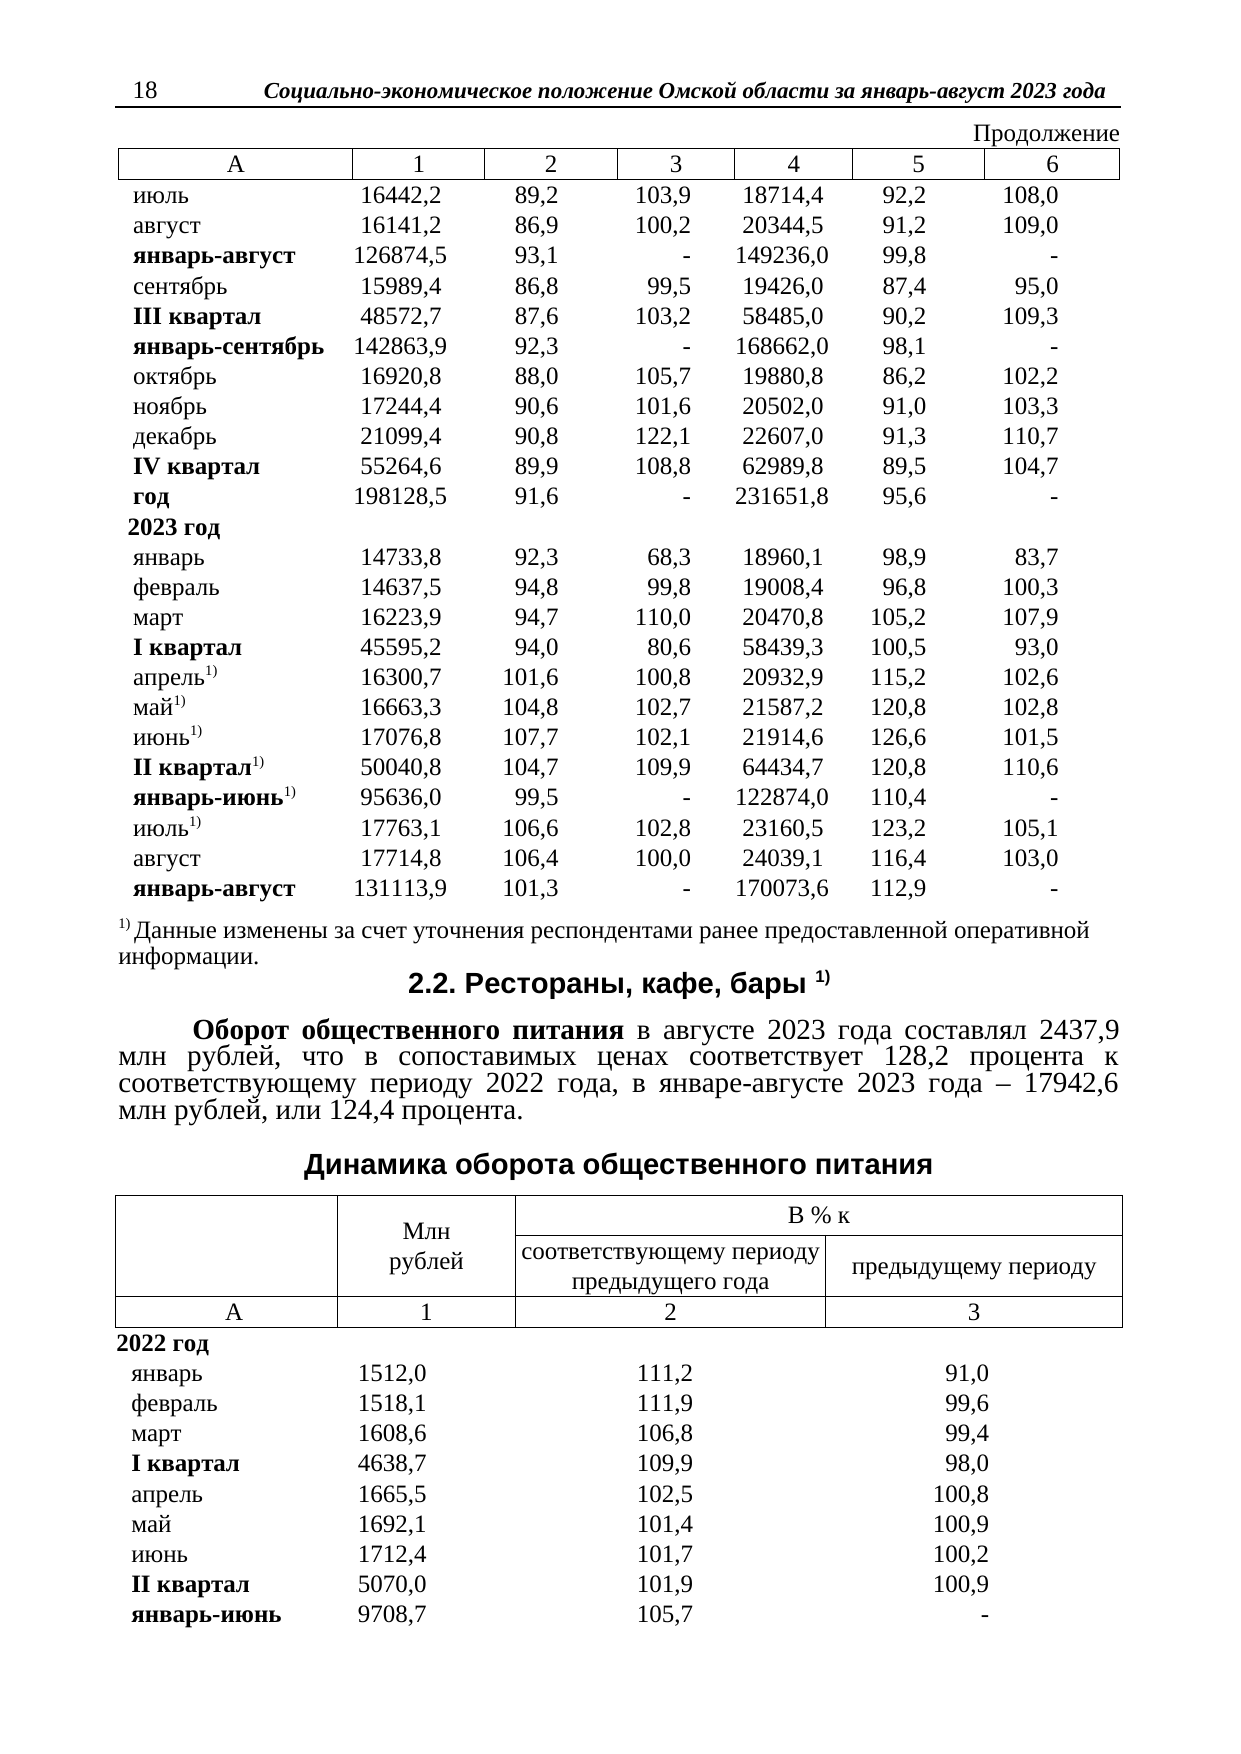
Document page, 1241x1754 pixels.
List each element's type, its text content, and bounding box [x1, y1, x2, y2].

table_cell - [617, 873, 734, 903]
table_cell 100,9 [826, 1569, 1122, 1599]
table_cell 109,0 [985, 211, 1120, 241]
table_cell 108,8 [617, 451, 734, 481]
table_cell - [985, 331, 1120, 361]
table_cell февраль [116, 1388, 337, 1418]
table_cell 18960,1 [735, 542, 852, 572]
table_cell 2023 год [118, 512, 1120, 542]
table_cell 131113,9 [353, 873, 484, 903]
table_cell 1 [353, 149, 484, 179]
table_cell 21099,4 [353, 421, 484, 451]
table_cell 111,2 [515, 1358, 826, 1388]
table_header В % к [516, 1196, 1122, 1235]
table_cell 95,0 [985, 271, 1120, 301]
table_cell 21587,2 [735, 692, 852, 722]
text Оборот общественного питания в августе 2023 года составлял 2437,9 млн рублей, что в сопоставимых ценах соответствует 128,2 процента к соответствующему периоду 2022 года, в январе-августе 2023 года – 17942,6 млн рублей, или 124,4 процента. [118, 1018, 1120, 1125]
table_cell 58485,0 [735, 301, 852, 331]
table_cell 92,3 [484, 331, 617, 361]
table_cell 93,1 [484, 241, 617, 271]
table_cell 91,0 [826, 1358, 1122, 1388]
table_cell 1608,6 [337, 1419, 515, 1448]
table_cell 110,0 [617, 602, 734, 632]
table_cell 231651,8 [735, 481, 852, 512]
table_cell 110,4 [852, 783, 984, 813]
table_cell 19880,8 [735, 361, 852, 391]
table_cell 109,3 [985, 301, 1120, 331]
table_cell 20470,8 [735, 602, 852, 632]
table_cell 1518,1 [337, 1388, 515, 1418]
table_cell март [116, 1419, 337, 1448]
table_cell 1665,5 [337, 1479, 515, 1509]
table_cell II квартал1) [118, 753, 353, 782]
table_cell 168662,0 [735, 331, 852, 361]
table_cell 116,4 [852, 843, 984, 873]
table_cell 2022 год [116, 1328, 1122, 1358]
table_cell апрель1) [118, 662, 353, 692]
table_cell предыдущему периоду [826, 1236, 1122, 1296]
table_cell 87,6 [484, 301, 617, 331]
table_cell 24039,1 [735, 843, 852, 873]
table_cell июль [118, 180, 353, 211]
table_cell 98,1 [852, 331, 984, 361]
table_cell 21914,6 [735, 722, 852, 752]
table_cell 86,9 [484, 211, 617, 241]
table_cell 149236,0 [735, 241, 852, 271]
table_cell 9708,7 [337, 1599, 515, 1629]
table_cell 106,4 [484, 843, 617, 873]
table_cell 103,9 [617, 180, 734, 211]
table_cell - [617, 481, 734, 512]
table_cell 90,6 [484, 391, 617, 421]
table_cell 115,2 [852, 662, 984, 692]
table_cell 99,5 [484, 783, 617, 813]
table_cell 126,6 [852, 722, 984, 752]
table_cell 16663,3 [353, 692, 484, 722]
table_cell 100,3 [985, 572, 1120, 602]
table_cell 99,6 [826, 1388, 1122, 1418]
table_cell 16141,2 [353, 211, 484, 241]
table_cell 103,2 [617, 301, 734, 331]
table_cell 83,7 [985, 542, 1120, 572]
table_cell 22607,0 [735, 421, 852, 451]
table_cell декабрь [118, 421, 353, 451]
table_cell 91,6 [484, 481, 617, 512]
table_cell 100,5 [852, 632, 984, 662]
table_cell - [826, 1599, 1122, 1629]
table_cell 86,2 [852, 361, 984, 391]
table_cell 105,1 [985, 813, 1120, 843]
table_cell - [617, 241, 734, 271]
table_cell 18714,4 [735, 180, 852, 211]
table_cell 102,8 [985, 692, 1120, 722]
table_header Млн рублей [338, 1196, 515, 1296]
table_cell 93,0 [985, 632, 1120, 662]
table_cell январь [116, 1358, 337, 1388]
table_cell сентябрь [118, 271, 353, 301]
table_cell 104,8 [484, 692, 617, 722]
table_cell 110,7 [985, 421, 1120, 451]
table_cell - [617, 783, 734, 813]
table_cell 101,6 [484, 662, 617, 692]
table_cell 99,4 [826, 1419, 1122, 1448]
table_cell 102,8 [617, 813, 734, 843]
table_cell 17763,1 [353, 813, 484, 843]
table_cell 17076,8 [353, 722, 484, 752]
table_cell 64434,7 [735, 753, 852, 782]
table_cell 104,7 [985, 451, 1120, 481]
table_cell 1512,0 [337, 1358, 515, 1388]
table_cell 91,0 [852, 391, 984, 421]
table_cell 106,8 [515, 1419, 826, 1448]
table_cell год [118, 481, 353, 512]
table_cell 198128,5 [353, 481, 484, 512]
table_cell 103,0 [985, 843, 1120, 873]
table_cell 120,8 [852, 753, 984, 782]
table_cell 5 [853, 149, 984, 179]
table_cell 90,2 [852, 301, 984, 331]
table_cell - [985, 873, 1120, 903]
table_cell 98,0 [826, 1449, 1122, 1479]
table_cell 45595,2 [353, 632, 484, 662]
table_cell 1712,4 [337, 1539, 515, 1569]
table_cell 105,7 [617, 361, 734, 391]
table_cell 6 [985, 149, 1119, 179]
table_cell 105,7 [515, 1599, 826, 1629]
table_cell август [118, 843, 353, 873]
table_cell 20344,5 [735, 211, 852, 241]
table_cell 1692,1 [337, 1509, 515, 1539]
table_cell 96,8 [852, 572, 984, 602]
table_cell июнь [116, 1539, 337, 1569]
table_cell 99,5 [617, 271, 734, 301]
table_cell 14637,5 [353, 572, 484, 602]
table_cell 86,8 [484, 271, 617, 301]
table_header [116, 1196, 337, 1296]
table_cell 89,9 [484, 451, 617, 481]
table_cell 142863,9 [353, 331, 484, 361]
table_cell январь-август [118, 873, 353, 903]
table_cell 80,6 [617, 632, 734, 662]
table_cell соответствующему периоду предыдущего года [516, 1236, 825, 1296]
table_cell 108,0 [985, 180, 1120, 211]
table_cell 3 [618, 149, 734, 179]
table_cell 122,1 [617, 421, 734, 451]
table_cell 105,2 [852, 602, 984, 632]
table_cell 16920,8 [353, 361, 484, 391]
table_cell апрель [116, 1479, 337, 1509]
table_cell III квартал [118, 301, 353, 331]
table_cell 170073,6 [735, 873, 852, 903]
table_cell 20932,9 [735, 662, 852, 692]
table_cell 100,2 [617, 211, 734, 241]
table_cell 94,8 [484, 572, 617, 602]
table_cell - [617, 331, 734, 361]
table_cell 17714,8 [353, 843, 484, 873]
table_cell 100,8 [617, 662, 734, 692]
table_cell 103,3 [985, 391, 1120, 421]
table_cell 109,9 [515, 1449, 826, 1479]
table_cell 100,2 [826, 1539, 1122, 1569]
table_cell 4638,7 [337, 1449, 515, 1479]
table_cell 102,7 [617, 692, 734, 722]
table_cell I квартал [118, 632, 353, 662]
table_cell 94,0 [484, 632, 617, 662]
table_cell 101,3 [484, 873, 617, 903]
table_cell 3 [826, 1297, 1122, 1327]
table_cell 111,9 [515, 1388, 826, 1418]
table_cell 90,8 [484, 421, 617, 451]
table_cell февраль [118, 572, 353, 602]
table_cell май [116, 1509, 337, 1539]
table_cell май1) [118, 692, 353, 722]
table_cell - [985, 783, 1120, 813]
table_cell 99,8 [617, 572, 734, 602]
table_cell январь-август [118, 241, 353, 271]
table_cell 100,0 [617, 843, 734, 873]
table_cell - [985, 481, 1120, 512]
table_cell 101,4 [515, 1509, 826, 1539]
table_cell 101,6 [617, 391, 734, 421]
table_cell 58439,3 [735, 632, 852, 662]
table_cell 91,3 [852, 421, 984, 451]
table_cell 92,3 [484, 542, 617, 572]
table_cell июнь1) [118, 722, 353, 752]
table_cell 94,7 [484, 602, 617, 632]
table_cell 16442,2 [353, 180, 484, 211]
table_cell 104,7 [484, 753, 617, 782]
text 2.2. Рестораны, кафе, бары 1) [118, 970, 1120, 1000]
table_cell 107,7 [484, 722, 617, 752]
table_cell октябрь [118, 361, 353, 391]
table_cell 89,5 [852, 451, 984, 481]
table_cell 95,6 [852, 481, 984, 512]
table_cell 20502,0 [735, 391, 852, 421]
table_cell 112,9 [852, 873, 984, 903]
table_cell 126874,5 [353, 241, 484, 271]
table_cell 100,8 [826, 1479, 1122, 1509]
table_cell 19008,4 [735, 572, 852, 602]
table_cell август [118, 211, 353, 241]
table_cell 122874,0 [735, 783, 852, 813]
table_cell 106,6 [484, 813, 617, 843]
table_cell 102,1 [617, 722, 734, 752]
table_cell 89,2 [484, 180, 617, 211]
table_cell январь-июнь1) [118, 783, 353, 813]
table_cell 100,9 [826, 1509, 1122, 1539]
table_cell 19426,0 [735, 271, 852, 301]
table_cell I квартал [116, 1449, 337, 1479]
table_cell - [985, 241, 1120, 271]
table_cell 68,3 [617, 542, 734, 572]
table_cell II квартал [116, 1569, 337, 1599]
table_cell январь-сентябрь [118, 331, 353, 361]
table_cell 88,0 [484, 361, 617, 391]
table_cell январь [118, 542, 353, 572]
table_cell А [116, 1297, 337, 1327]
table_cell 16223,9 [353, 602, 484, 632]
table_cell январь-июнь [116, 1599, 337, 1629]
table_cell 99,8 [852, 241, 984, 271]
table_cell ноябрь [118, 391, 353, 421]
table_cell 102,6 [985, 662, 1120, 692]
table_cell 87,4 [852, 271, 984, 301]
table_cell 107,9 [985, 602, 1120, 632]
table_cell 15989,4 [353, 271, 484, 301]
table_cell 4 [735, 149, 852, 179]
table_cell 95636,0 [353, 783, 484, 813]
table_cell 123,2 [852, 813, 984, 843]
table_cell 101,5 [985, 722, 1120, 752]
table_cell 62989,8 [735, 451, 852, 481]
table_cell 2 [516, 1297, 825, 1327]
text 1) Данные изменены за счет уточнения респондентами ранее предоставленной оперативной информации. [118, 918, 1120, 970]
table_cell июль1) [118, 813, 353, 843]
table_cell 14733,8 [353, 542, 484, 572]
table_cell 48572,7 [353, 301, 484, 331]
table_cell 101,7 [515, 1539, 826, 1569]
table_cell IV квартал [118, 451, 353, 481]
table_cell 102,5 [515, 1479, 826, 1509]
table_cell А [119, 149, 352, 179]
table_cell 102,2 [985, 361, 1120, 391]
table_cell 23160,5 [735, 813, 852, 843]
table_cell 5070,0 [337, 1569, 515, 1599]
table_cell 2 [485, 149, 617, 179]
table_cell 110,6 [985, 753, 1120, 782]
table_cell 1 [338, 1297, 515, 1327]
table_cell 55264,6 [353, 451, 484, 481]
table_cell 98,9 [852, 542, 984, 572]
table_cell 16300,7 [353, 662, 484, 692]
table_header Продолжение [118, 118, 1120, 148]
table_cell 91,2 [852, 211, 984, 241]
table_cell 120,8 [852, 692, 984, 722]
table_cell 50040,8 [353, 753, 484, 782]
table_cell 92,2 [852, 180, 984, 211]
table_cell март [118, 602, 353, 632]
text Динамика оборота общественного питания [118, 1147, 1120, 1180]
table_cell 109,9 [617, 753, 734, 782]
table_cell 17244,4 [353, 391, 484, 421]
table_cell 101,9 [515, 1569, 826, 1599]
